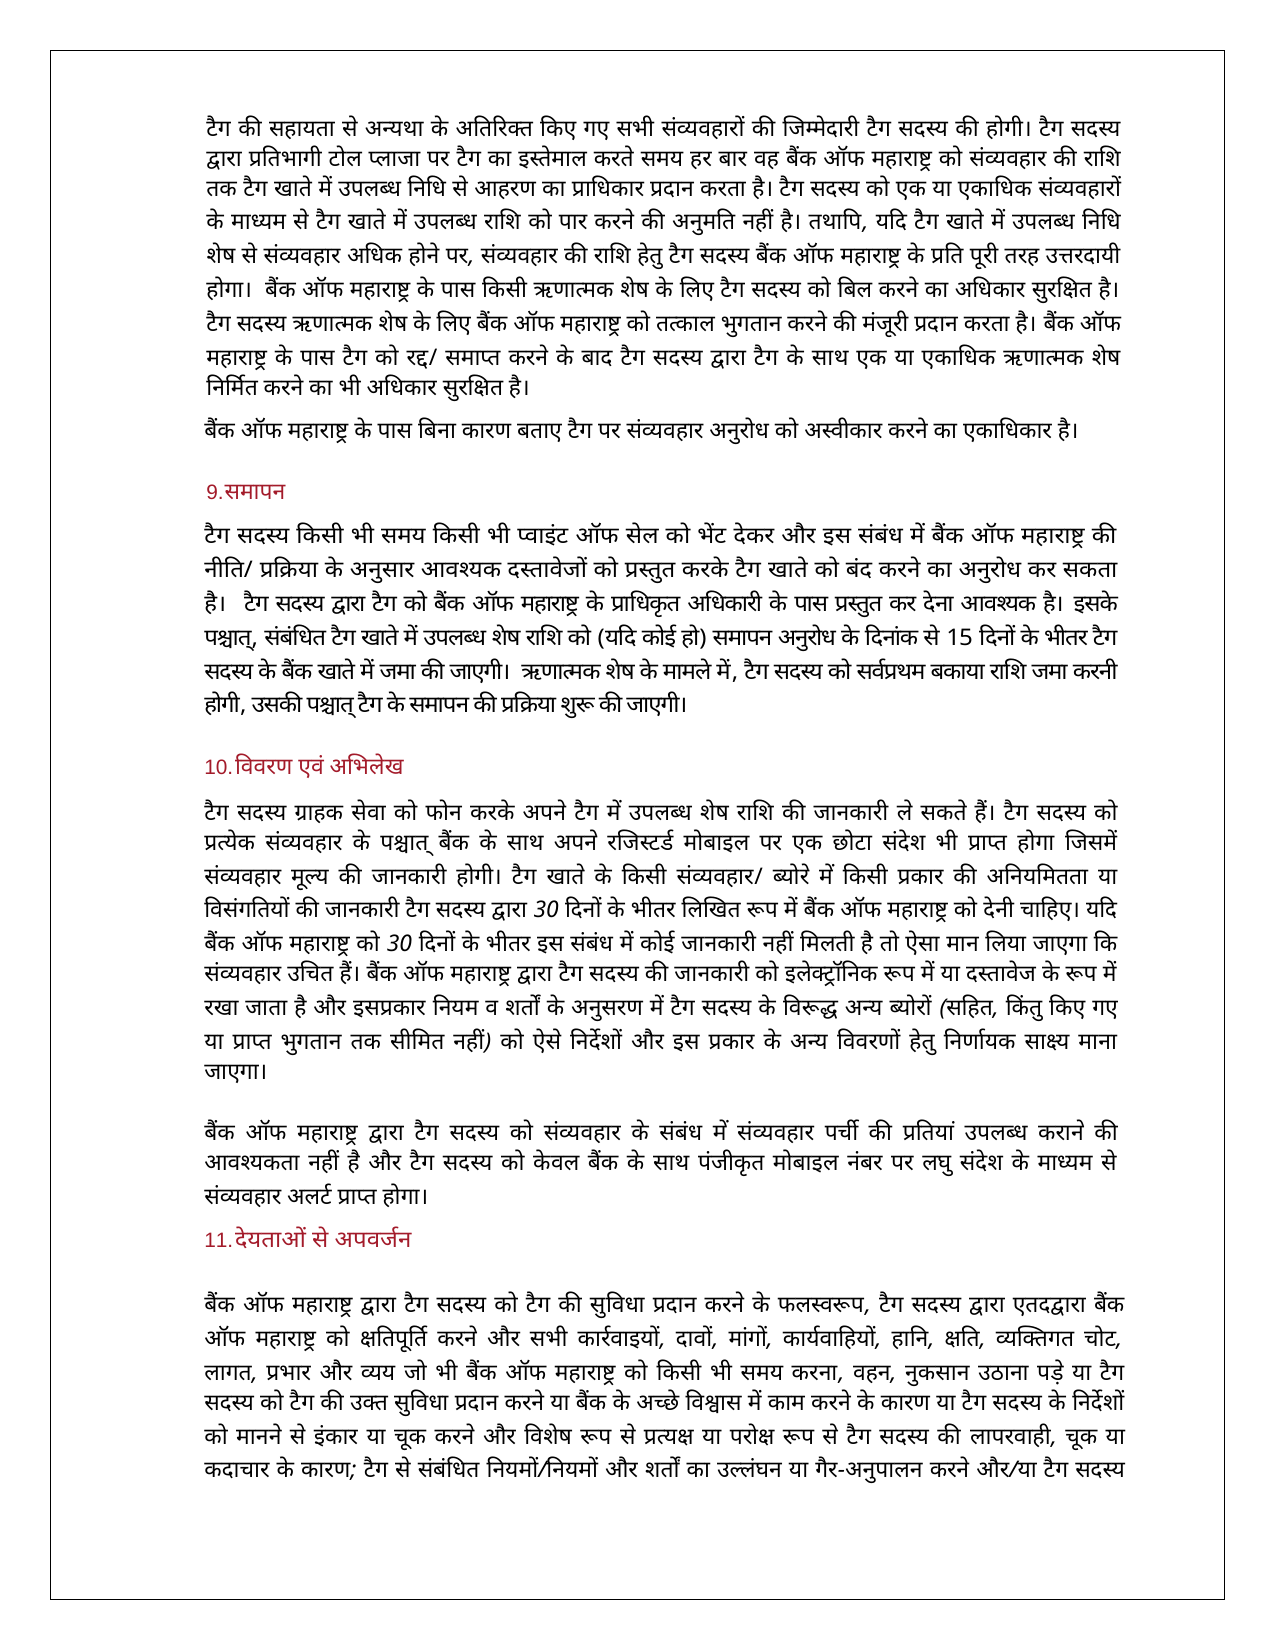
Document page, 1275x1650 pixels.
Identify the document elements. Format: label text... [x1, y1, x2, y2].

text टैग सदस्य किसी भी समय किसी भी प्वाइंट ऑफ सेल को भेंट देकर और इस संबंध में बैंक ऑफ महाराष्ट्र की नीति/ प्रक्रिया के अनुसार आवश्यक दस्तावेजों को प्रस्तुत करके टैग खाते को बंद करने का अनुरोध कर सकता है। टैग सदस्य द्वारा टैग को बैंक ऑफ महाराष्ट्र के प्राधिकृत अधिकारी के पास प्रस्तुत कर देना आवश्यक है। इसके पश्चात्, संबंधित टैग खाते में उपलब्ध शेष राशि को (यदि कोई हो) समापन अनुरोध के दिनांक से 15 दिनों के भीतर टैग सदस्य के बैंक खाते में जमा की जाएगी। ऋणात्मक शेष के मामले में, टैग सदस्य को सर्वप्रथम बकाया राशि जमा करनी होगी, उसकी पश्चात् टैग के समापन की प्रक्रिया शुरू की जाएगी। [204, 523, 1118, 722]
text टैग सदस्य ग्राहक सेवा को फोन करके अपने टैग में उपलब्ध शेष राशि की जानकारी ले सकते हैं। टैग सदस्य को प्रत्येक संव्यवहार के पश्चात् बैंक के साथ अपने रजिस्टर्ड मोबाइल पर एक छोटा संदेश भी प्राप्त होगा जिसमें संव्यवहार मूल्य की जानकारी होगी। टैग खाते के किसी संव्यवहार/ ब्योरे में किसी प्रकार की अनियमितता या विसंगतियों की जानकारी टैग सदस्य द्वारा 30 दिनों के भीतर लिखित रूप में बैंक ऑफ महाराष्ट्र को देनी चाहिए। यदि बैंक ऑफ महाराष्ट्र को 30 दिनों के भीतर इस संबंध में कोई जानकारी नहीं मिलती है तो ऐसा मान लिया जाएगा कि संव्यवहार उचित हैं। बैंक ऑफ महाराष्ट्र द्वारा टैग सदस्य की जानकारी को इलेक्ट्रॉनिक रूप में या दस्तावेज के रूप में रखा जाता है और इसप्रकार नियम व शर्तों के अनुसरण में टैग सदस्य के विरूद्ध अन्य ब्योरों (सहित, किंतु किए गए या प्राप्त भुगतान तक सीमित नहीं) को ऐसे निर्देशों और इस प्रकार के अन्य विवरणों हेतु निर्णायक साक्ष्य माना जाएगा। [204, 800, 1118, 1089]
text बैंक ऑफ महाराष्ट्र द्वारा टैग सदस्य को संव्यवहार के संबंध में संव्यवहार पर्ची की प्रतियां उपलब्ध कराने की आवश्यकता नहीं है और टैग सदस्य को केवल बैंक के साथ पंजीकृत मोबाइल नंबर पर लघु संदेश के माध्यम से संव्यवहार अलर्ट प्राप्त होगा। [204, 1120, 1118, 1214]
list देयताओं से अपवर्जन [204, 1226, 1125, 1256]
list समापन [206, 479, 1125, 509]
text बैंक ऑफ महाराष्ट्र के पास बिना कारण बताए टैग पर संव्यवहार अनुरोध को अस्वीकार करने का एकाधिकार है। [204, 418, 1118, 447]
list विवरण एवं अभिलेख [204, 754, 1125, 784]
text टैग की सहायता से अन्यथा के अतिरिक्त किए गए सभी संव्यवहारों की जिम्मेदारी टैग सदस्य की होगी। टैग सदस्य द्वारा प्रतिभागी टोल प्लाजा पर टैग का इस्तेमाल करते समय हर बार वह बैंक ऑफ महाराष्ट्र को संव्यवहार की राशि तक टैग खाते में उपलब्ध निधि से आहरण का प्राधिकार प्रदान करता है। टैग सदस्य को एक या एकाधिक संव्यवहारों के माध्यम से टैग खाते में उपलब्ध राशि को पार करने की अनुमति नहीं है। तथापि, यदि टैग खाते में उपलब्ध निधि शेष से संव्यवहार अधिक होने पर, संव्यवहार की राशि हेतु टैग सदस्य बैंक ऑफ महाराष्ट्र के प्रति पूरी तरह उत्तरदायी होगा। बैंक ऑफ महाराष्ट्र के पास किसी ऋणात्मक शेष के लिए टैग सदस्य को बिल करने का अधिकार सुरक्षित है। टैग सदस्य ऋणात्मक शेष के लिए बैंक ऑफ महाराष्ट्र को तत्काल भुगतान करने की मंजूरी प्रदान करता है। बैंक ऑफ महाराष्ट्र के पास टैग को रद्द/ समाप्त करने के बाद टैग सदस्य द्वारा टैग के साथ एक या एकाधिक ऋणात्मक शेष निर्मित करने का भी अधिकार सुरक्षित है। [206, 116, 1121, 404]
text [204, 1288, 1125, 1487]
